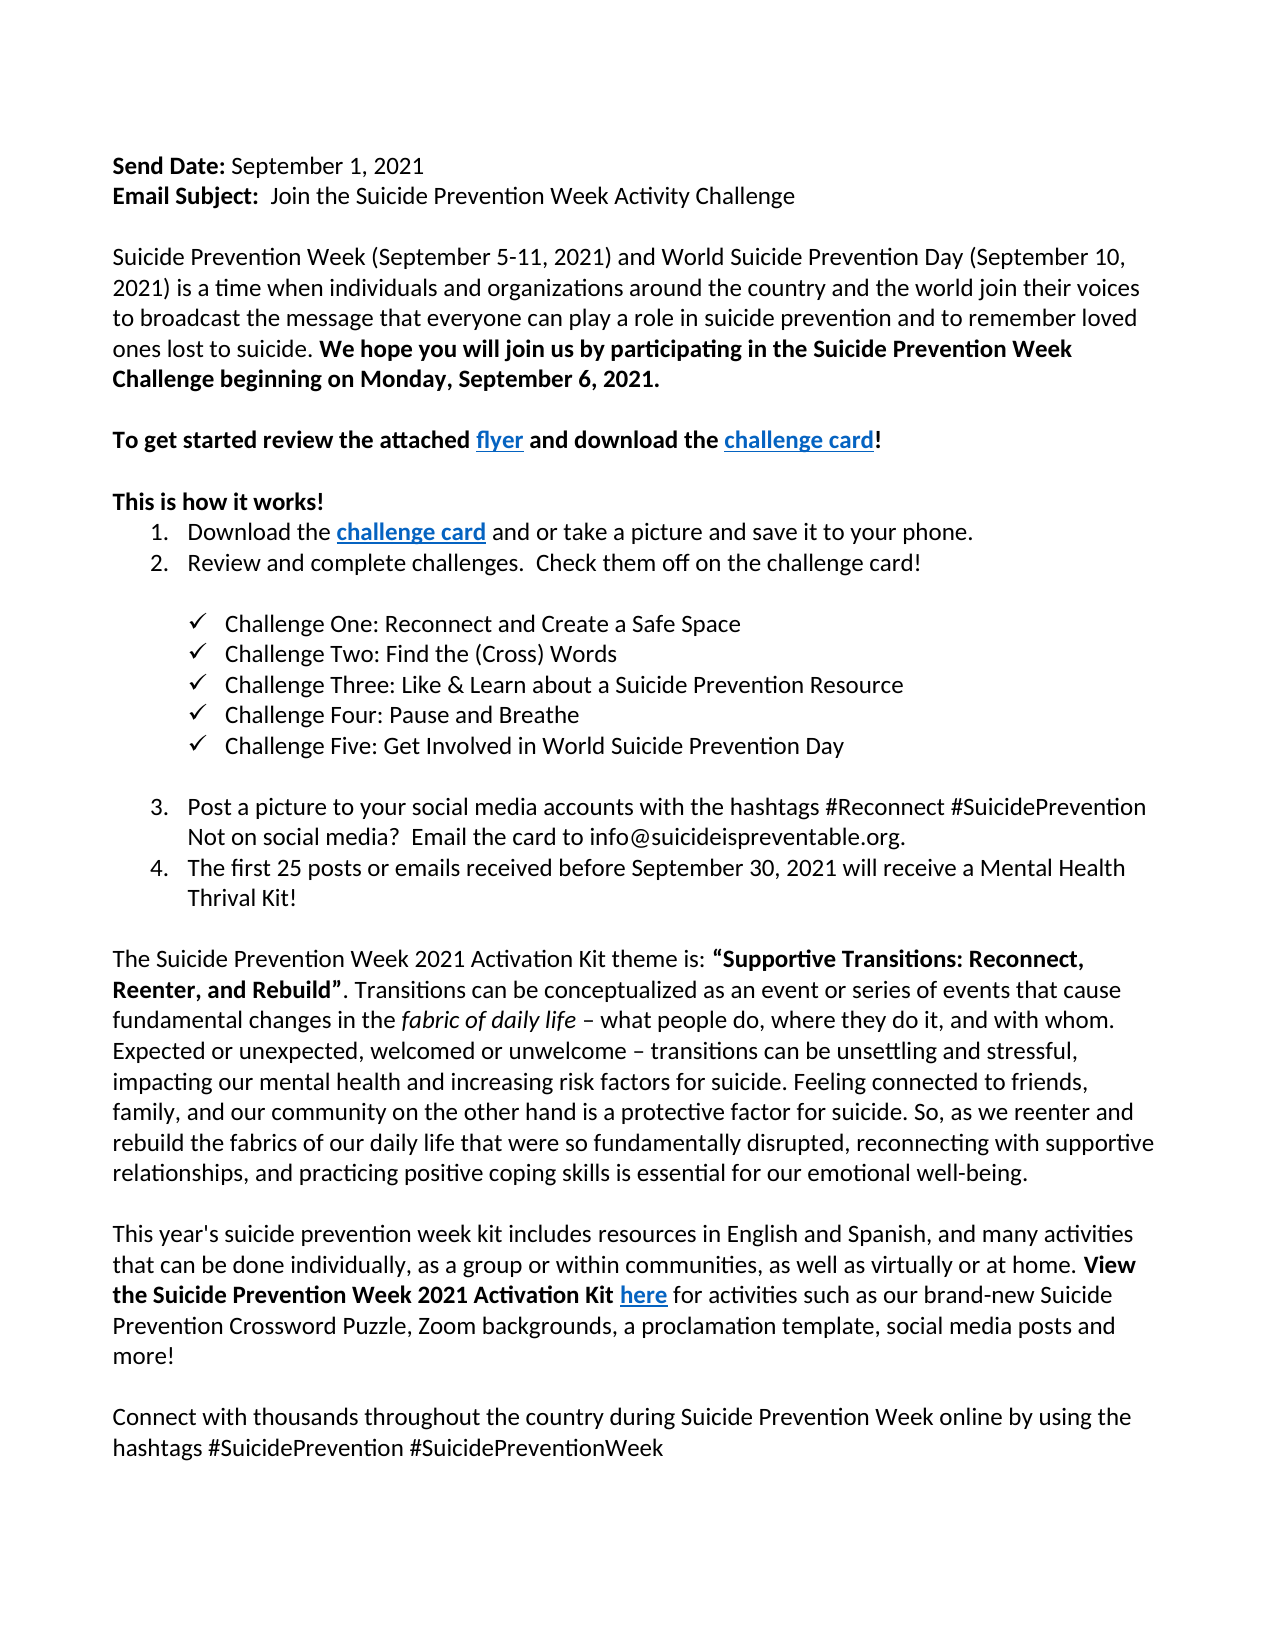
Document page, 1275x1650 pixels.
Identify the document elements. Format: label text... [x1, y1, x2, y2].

list Challenge Two: Find the (Cross) Words [187, 638, 1162, 669]
text This year's suicide prevention week kit includes resources in English and Spanish, and many activities that can be done individually, as a group or within communities, as well as virtually or at home. View the Suicide Prevention Week 2021 Activation Kit here for activities such as our brand-new Suicide Prevention Crossword Puzzle, Zoom backgrounds, a proclamation template, social media posts and more! [112, 1218, 1162, 1371]
list Post a picture to your social media accounts with the hashtags #Reconnect #SuicidePrevention Not on social media? Email the card to info@suicideispreventable.org. [150, 791, 1162, 852]
list Review and complete challenges. Check them off on the challenge card! [150, 547, 1162, 577]
text Connect with thousands throughout the country during Suicide Prevention Week online by using the hashtags #SuicidePrevention #SuicidePreventionWeek [112, 1401, 1162, 1462]
list Download the challenge card and or take a picture and save it to your phone. [150, 516, 1162, 547]
list Challenge Five: Get Involved in World Suicide Prevention Day [187, 730, 1162, 760]
list Challenge One: Reconnect and Create a Safe Space [187, 608, 1162, 638]
text Suicide Prevention Week (September 5-11, 2021) and World Suicide Prevention Day (September 10, 2021) is a time when individuals and organizations around the country and the world join their voices to broadcast the message that everyone can play a role in suicide prevention and to remember loved ones lost to suicide. We hope you will join us by participating in the Suicide Prevention Week Challenge beginning on Monday, September 6, 2021. [112, 242, 1162, 394]
list Challenge Three: Like & Learn about a Suicide Prevention Resource [187, 669, 1162, 699]
list The first 25 posts or emails received before September 30, 2021 will receive a Mental Health Thrival Kit! [150, 852, 1162, 913]
text Send Date: September 1, 2021 [112, 150, 1162, 181]
text This is how it works! [112, 486, 1162, 516]
list Challenge Four: Pause and Breathe [187, 699, 1162, 730]
text To get started review the attached flyer and download the challenge card! [112, 425, 1162, 455]
text Email Subject: Join the Suicide Prevention Week Activity Challenge [112, 181, 1162, 211]
text The Suicide Prevention Week 2021 Activation Kit theme is: “Supportive Transitions: Reconnect, Reenter, and Rebuild”. Transitions can be conceptualized as an event or series of events that cause fundamental changes in the fabric of daily life – what people do, where they do it, and with whom. Expected or unexpected, welcomed or unwelcome – transitions can be unsettling and stressful, impacting our mental health and increasing risk factors for suicide. Feeling connected to friends, family, and our community on the other hand is a protective factor for suicide. So, as we reenter and rebuild the fabrics of our daily life that were so fundamentally disrupted, reconnecting with supportive relationships, and practicing positive coping skills is essential for our emotional well-being. [112, 943, 1162, 1188]
